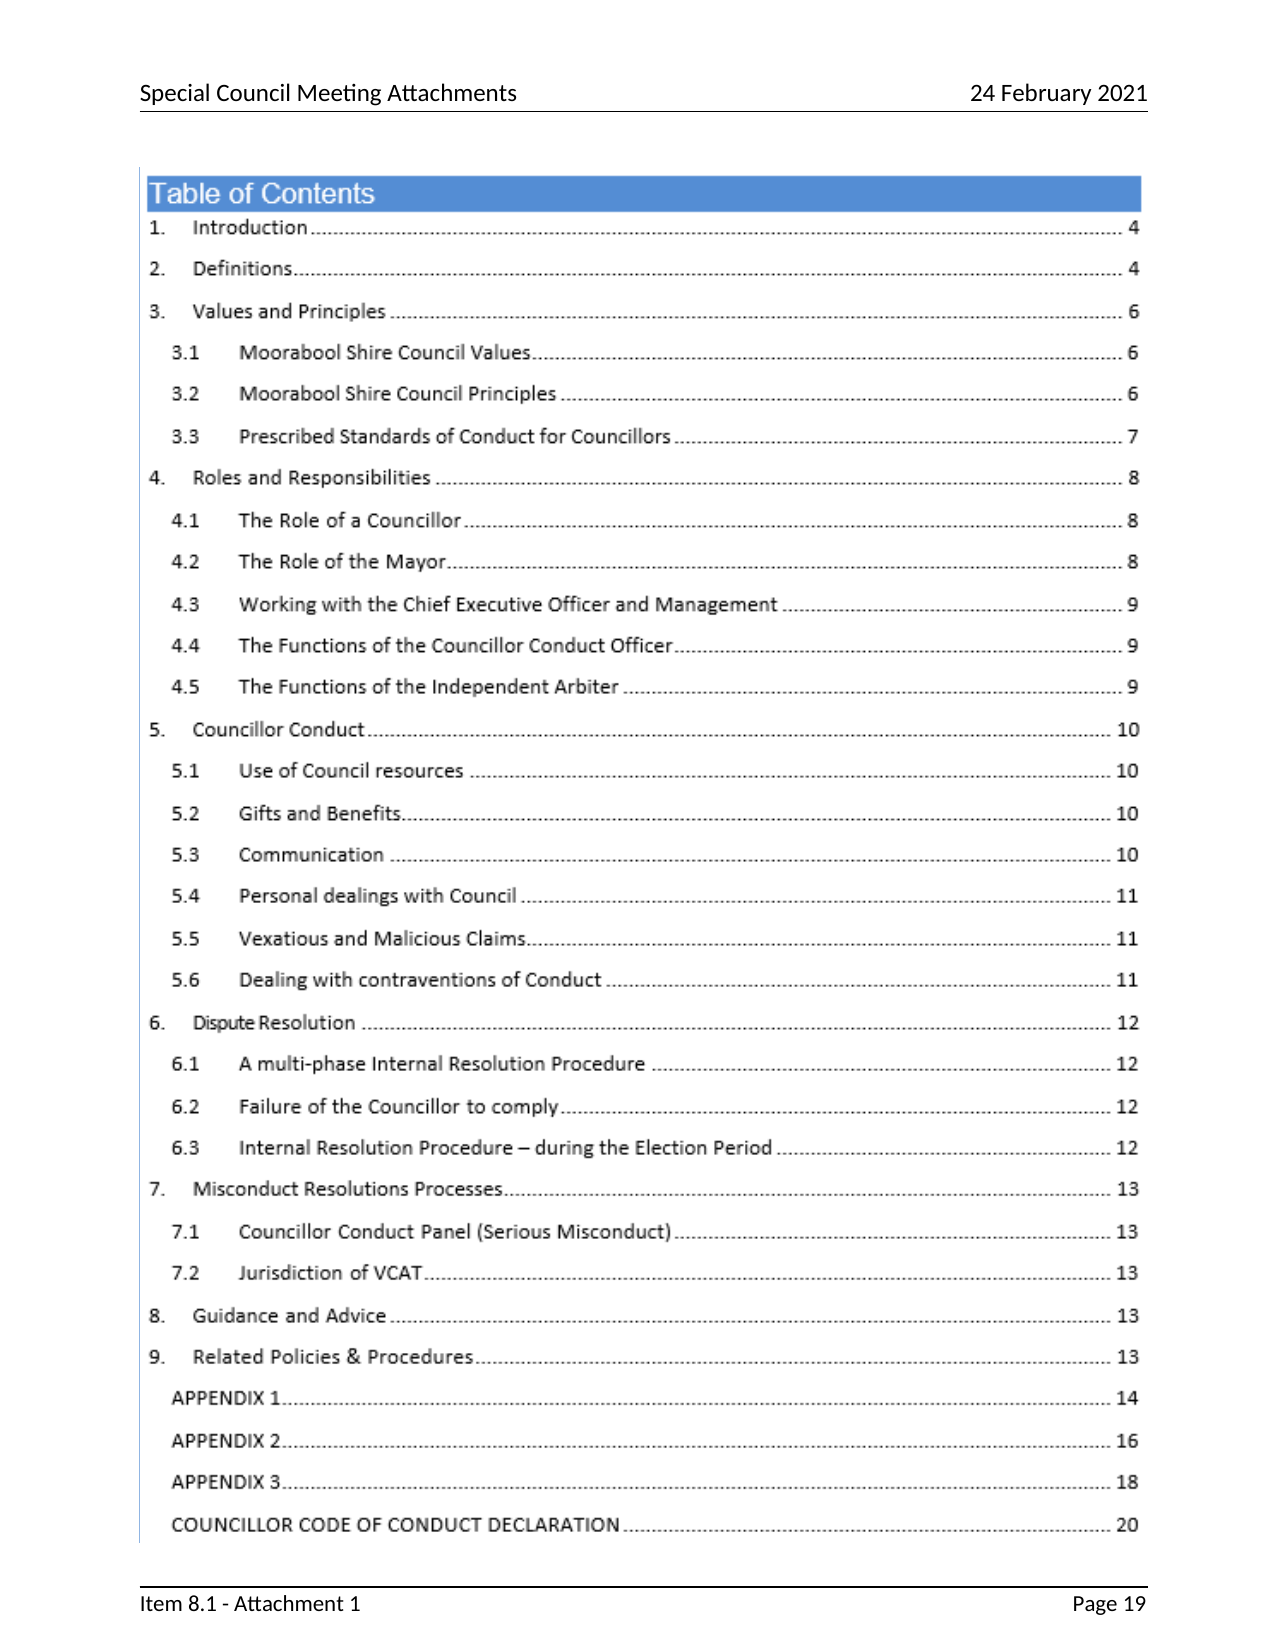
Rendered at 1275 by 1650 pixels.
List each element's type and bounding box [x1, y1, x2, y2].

picture [139, 167, 1157, 1544]
